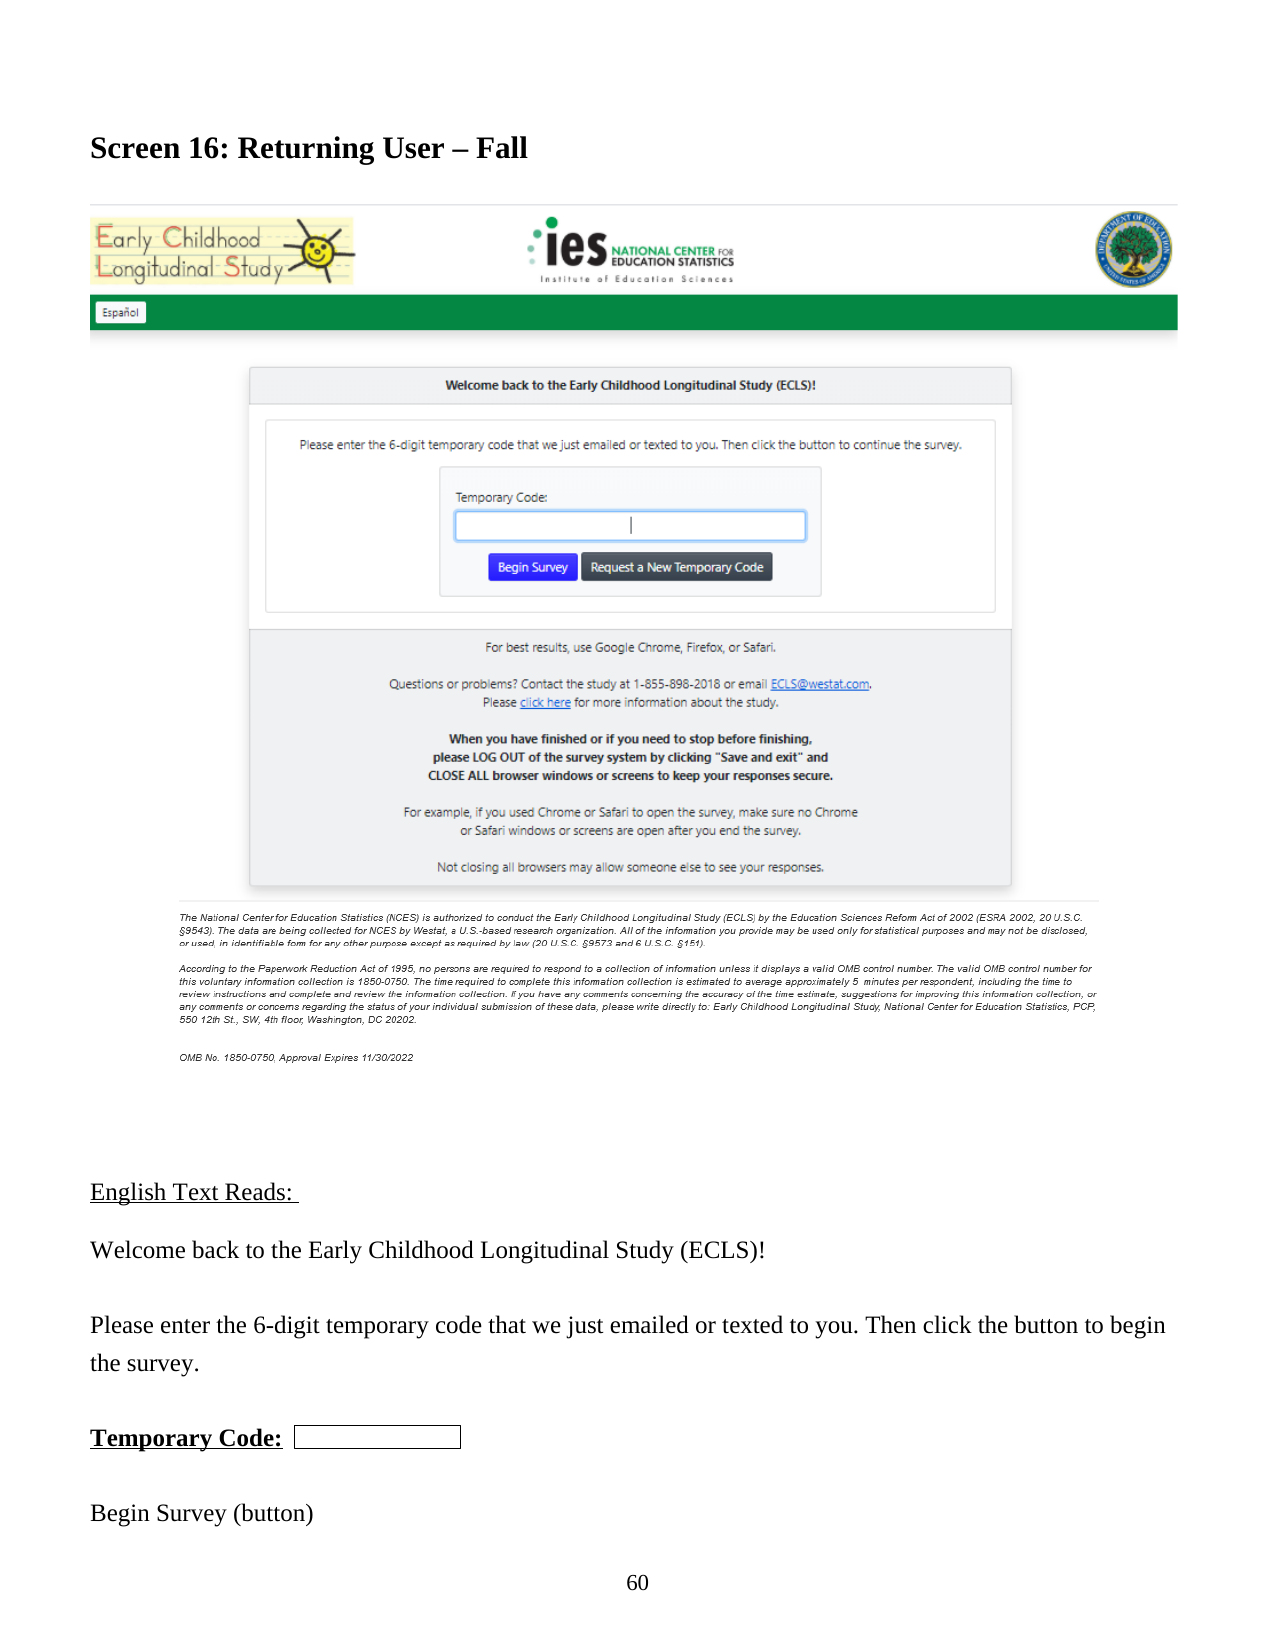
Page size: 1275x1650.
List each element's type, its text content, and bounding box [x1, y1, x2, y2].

text Temporary Code: [90, 1414, 1185, 1452]
text English Text Reads: [90, 1168, 1185, 1206]
text Welcome back to the Early Childhood Longitudinal Study (ECLS)! [90, 1227, 1185, 1264]
text Please enter the 6-digit temporary code that we just emailed or texted to you. Then click the button to begin the survey. [90, 1302, 1185, 1377]
picture [90, 202, 1178, 1089]
text Begin Survey (button) [90, 1489, 1185, 1527]
subtitle Screen 16: Returning User – Fall [90, 127, 1185, 165]
